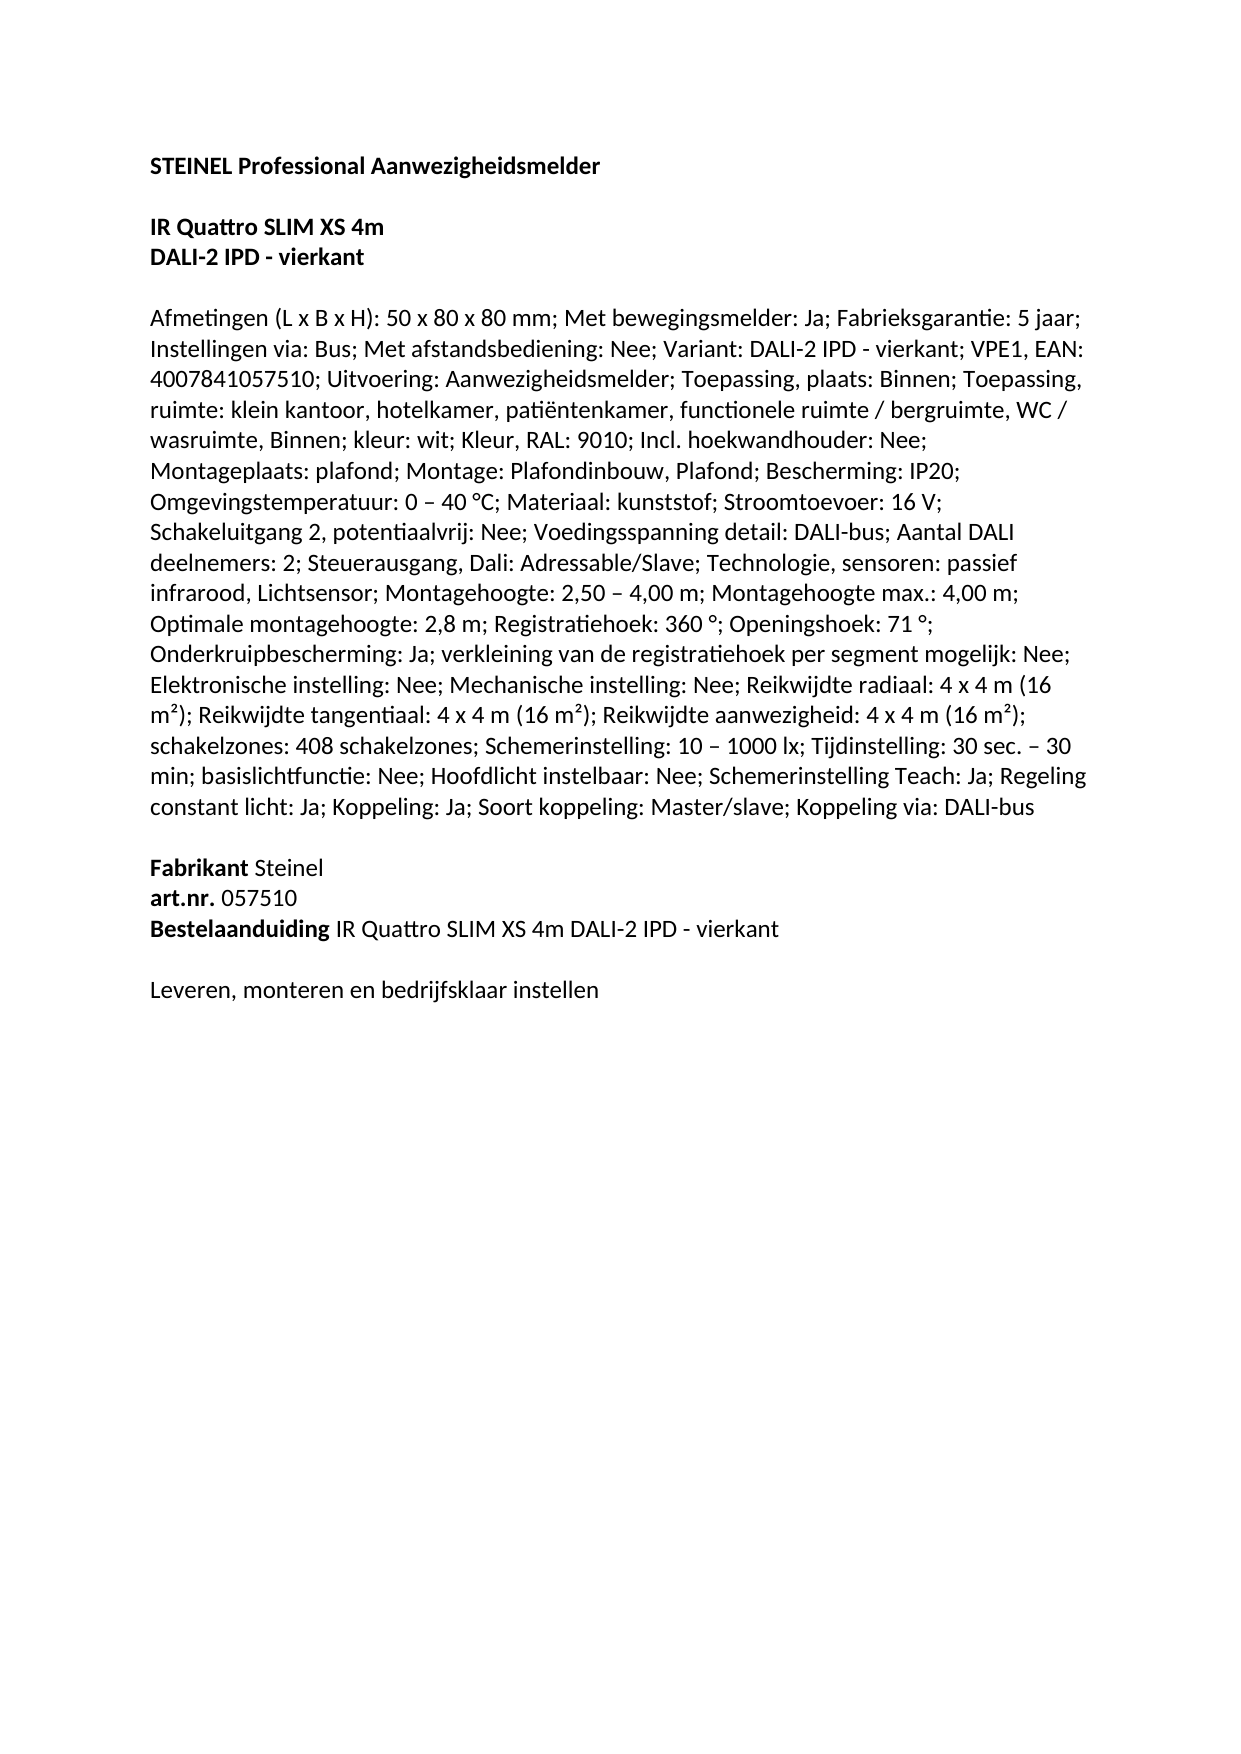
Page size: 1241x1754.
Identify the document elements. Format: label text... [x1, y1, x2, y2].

text Afmetingen (L x B x H): 50 x 80 x 80 mm; Met bewegingsmelder: Ja; Fabrieksgarantie: 5 jaar; Instellingen via: Bus; Met afstandsbediening: Nee; Variant: DALI-2 IPD - vierkant; VPE1, EAN: 4007841057510; Uitvoering: Aanwezigheidsmelder; Toepassing, plaats: Binnen; Toepassing, ruimte: klein kantoor, hotelkamer, patiëntenkamer, functionele ruimte / bergruimte, WC / wasruimte, Binnen; kleur: wit; Kleur, RAL: 9010; Incl. hoekwandhouder: Nee; Montageplaats: plafond; Montage: Plafondinbouw, Plafond; Bescherming: IP20; Omgevingstemperatuur: 0 – 40 °C; Materiaal: kunststof; Stroomtoevoer: 16 V; Schakeluitgang 2, potentiaalvrij: Nee; Voedingsspanning detail: DALI-bus; Aantal DALI deelnemers: 2; Steuerausgang, Dali: Adressable/Slave; Technologie, sensoren: passief infrarood, Lichtsensor; Montagehoogte: 2,50 – 4,00 m; Montagehoogte max.: 4,00 m; Optimale montagehoogte: 2,8 m; Registratiehoek: 360 °; Openingshoek: 71 °; Onderkruipbescherming: Ja; verkleining van de registratiehoek per segment mogelijk: Nee; Elektronische instelling: Nee; Mechanische instelling: Nee; Reikwijdte radiaal: 4 x 4 m (16 m²); Reikwijdte tangentiaal: 4 x 4 m (16 m²); Reikwijdte aanwezigheid: 4 x 4 m (16 m²); schakelzones: 408 schakelzones; Schemerinstelling: 10 – 1000 lx; Tijdinstelling: 30 sec. – 30 min; basislichtfunctie: Nee; Hoofdlicht instelbaar: Nee; Schemerinstelling Teach: Ja; Regeling constant licht: Ja; Koppeling: Ja; Soort koppeling: Master/slave; Koppeling via: DALI-bus [150, 303, 1090, 821]
text IR Quattro SLIM XS 4m [150, 211, 1090, 242]
text Bestelaanduiding IR Quattro SLIM XS 4m DALI-2 IPD - vierkant [150, 913, 1090, 943]
text Fabrikant Steinel [150, 852, 1090, 882]
text Leveren, monteren en bedrijfsklaar instellen [150, 974, 1090, 1004]
text art.nr. 057510 [150, 882, 1090, 913]
text STEINEL Professional Aanwezigheidsmelder [150, 150, 1090, 181]
text DALI-2 IPD - vierkant [150, 242, 1090, 272]
